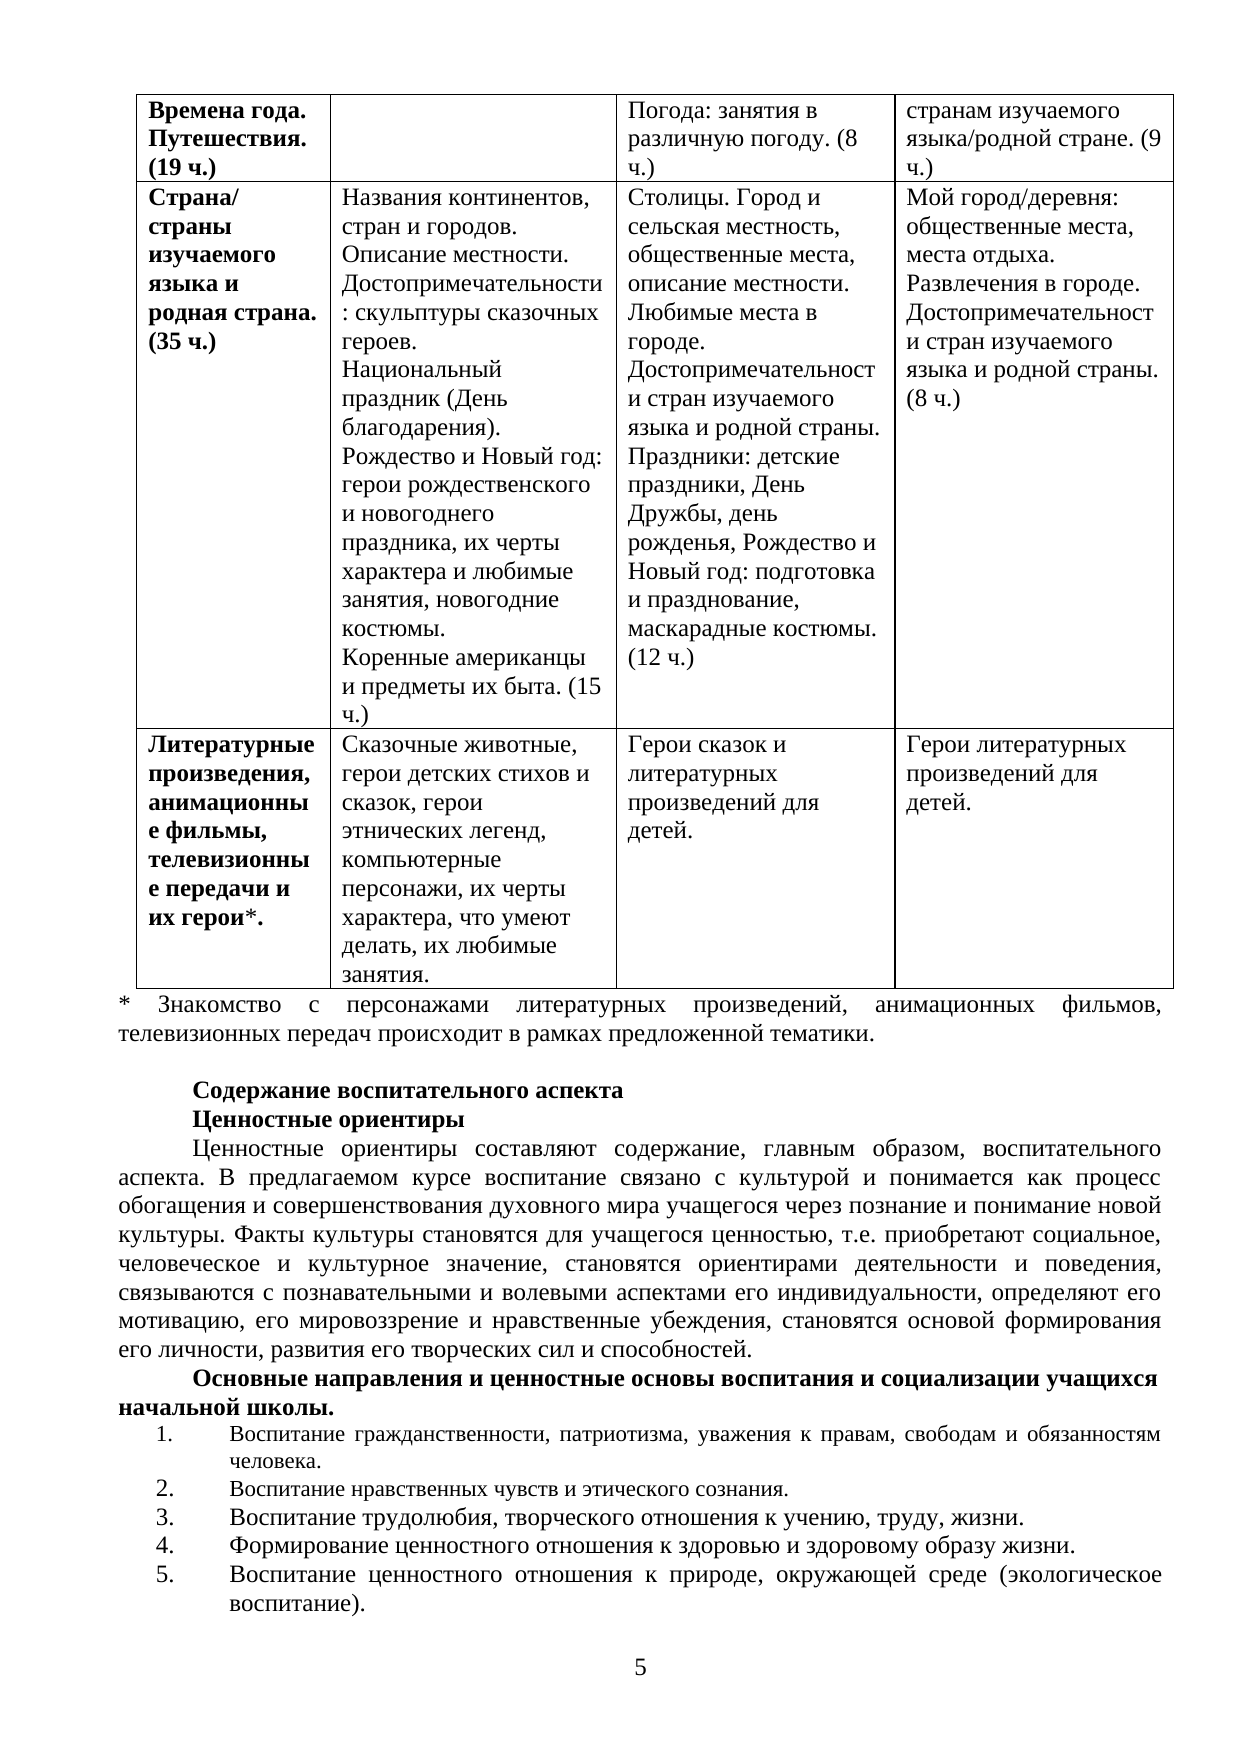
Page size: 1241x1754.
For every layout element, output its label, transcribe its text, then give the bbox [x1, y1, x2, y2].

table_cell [896, 95, 1173, 181]
list Формирование ценностного отношения к здоровью и здоровому образу жизни. [156, 1531, 1162, 1559]
text Содержание воспитательного аспекта [118, 1075, 1162, 1104]
list Воспитание гражданственности, патриотизма, уважения к правам, свободам и обязанностям человека. [156, 1420, 1162, 1473]
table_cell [331, 95, 616, 181]
table_cell Мой город/деревня: общественные места, места отдыха. Развлечения в городе. Достопримечательности стран изучаемого языка и родной страны. (8 ч.) [896, 182, 1173, 728]
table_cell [617, 95, 894, 181]
text Ценностные ориентиры [118, 1104, 1162, 1133]
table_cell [137, 95, 330, 181]
table_cell Сказочные животные, герои детских стихов и сказок, герои этнических легенд, компьютерные персонажи, их черты характера, что умеют делать, их любимые занятия. [331, 729, 616, 988]
table_cell Столицы. Город и сельская местность, общественные места, описание местности. Любимые места в городе. Достопримечательности стран изучаемого языка и родной страны. Праздники: детские праздники, День Дружбы, день рожденья, Рождество и Новый год: подготовка и празднование, маскарадные костюмы. (12 ч.) [617, 182, 894, 728]
table_cell Страна/страны изучаемого языка и родная страна. (35 ч.) [137, 182, 330, 728]
table_cell Герои литературных произведений для детей. [896, 729, 1173, 988]
table_cell Названия континентов, стран и городов. Описание местности. Достопримечательности: скульптуры сказочных героев. Национальный праздник (День благодарения). Рождество и Новый год: герои рождественского и новогоднего праздника, их черты характера и любимые занятия, новогодние костюмы. Коренные американцы и предметы их быта. (15 ч.) [331, 182, 616, 728]
list Воспитание трудолюбия, творческого отношения к учению, труду, жизни. [156, 1502, 1162, 1531]
list Воспитание ценностного отношения к природе, окружающей среде (экологическое воспитание). [156, 1559, 1162, 1617]
table_cell Герои сказок и литературных произведений для детей. [617, 729, 894, 988]
text * Знакомство с персонажами литературных произведений, анимационных фильмов, телевизионных передач происходит в рамках предложенной тематики. [118, 989, 1162, 1047]
list Воспитание нравственных чувств и этического сознания. [156, 1473, 1162, 1502]
table_cell Литературные произведения, анимационные фильмы, телевизионные передачи и их герои*. [137, 729, 330, 988]
text Ценностные ориентиры составляют содержание, главным образом, воспитательного аспекта. В предлагаемом курсе воспитание связано с культурой и понимается как процесс обогащения и совершенствования духовного мира учащегося через познание и понимание новой культуры. Факты культуры становятся для учащегося ценностью, т.е. приобретают социальное, человеческое и культурное значение, становятся ориентирами деятельности и поведения, связываются с познавательными и волевыми аспектами его индивидуальности, определяют его мотивацию, его мировоззрение и нравственные убеждения, становятся основой формирования его личности, развития его творческих сил и способностей. [118, 1133, 1162, 1363]
text Основные направления и ценностные основы воспитания и социализации учащихся начальной школы. [118, 1363, 1162, 1420]
